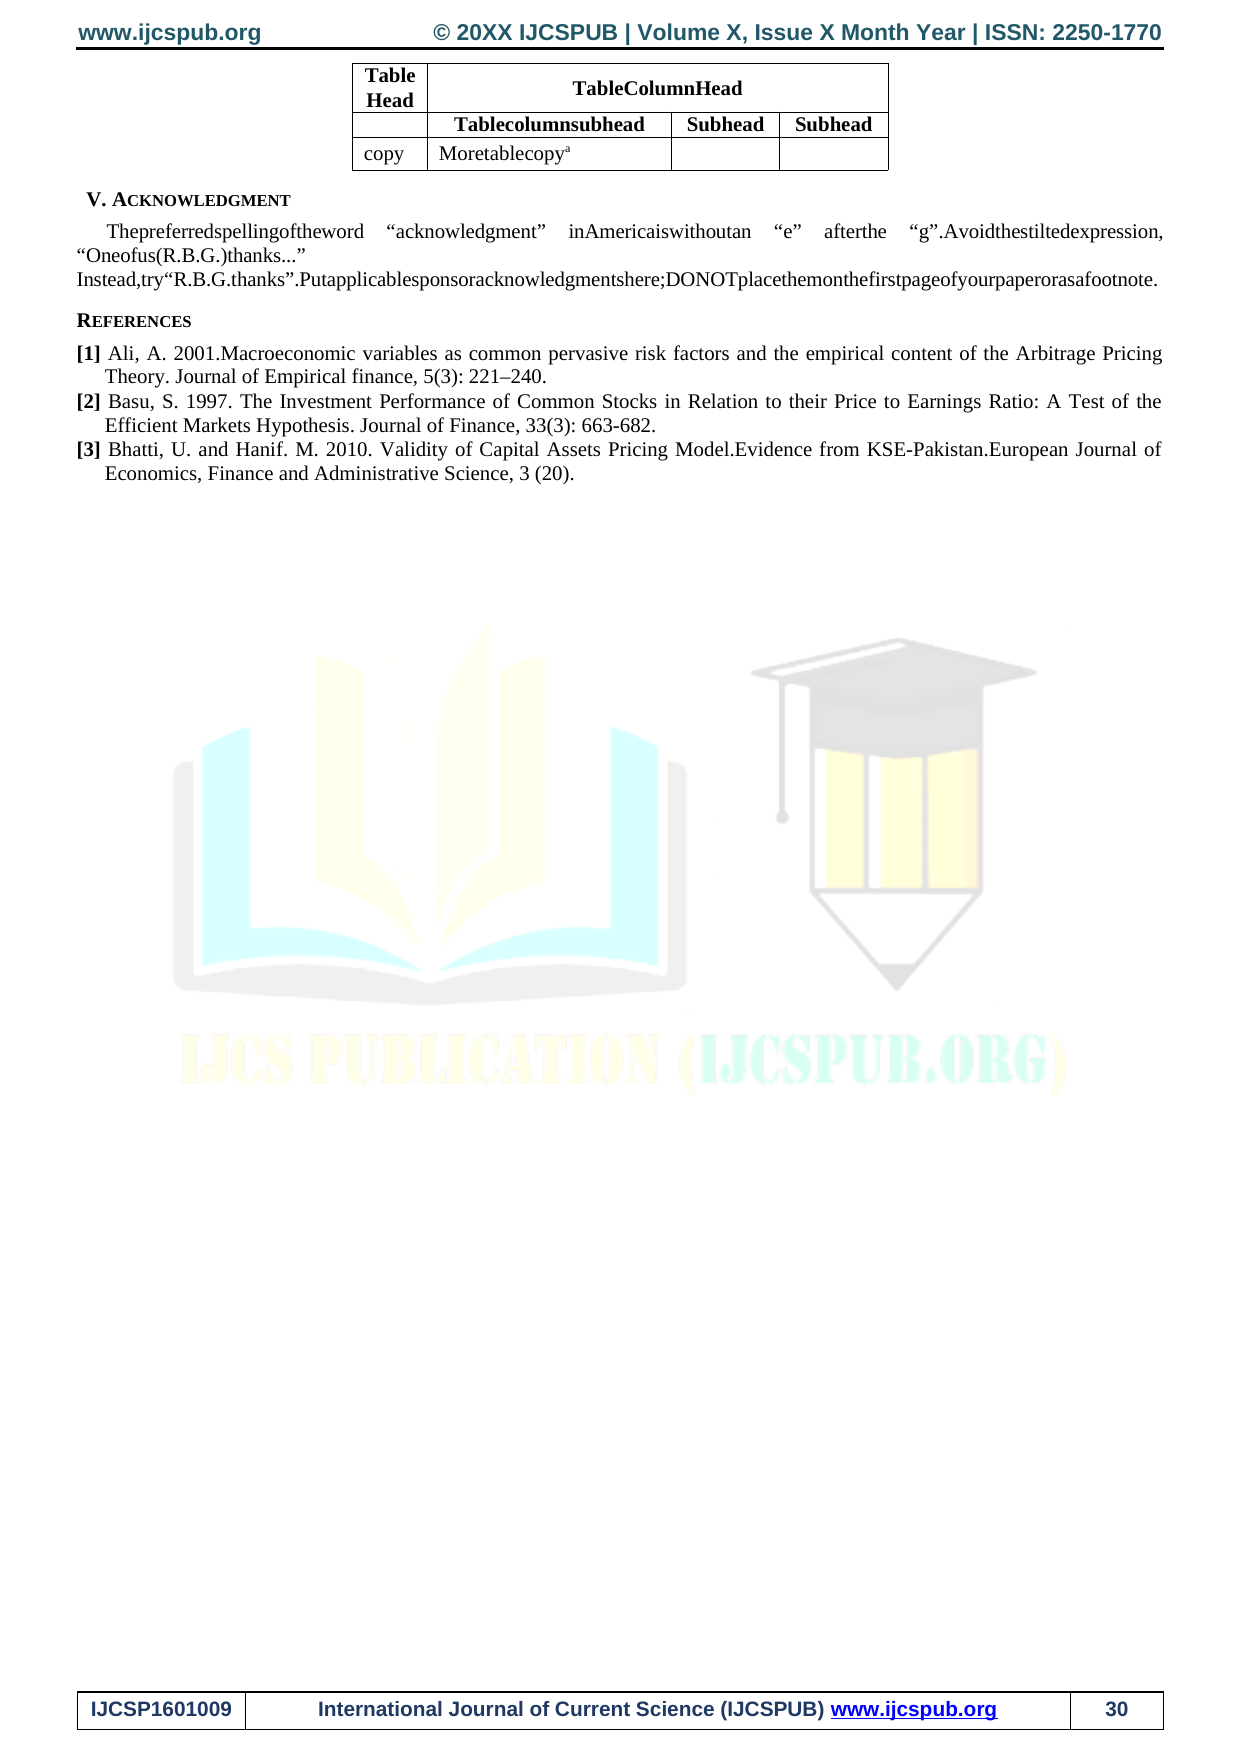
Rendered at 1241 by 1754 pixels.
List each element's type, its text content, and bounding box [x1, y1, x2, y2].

table_cell Tablecolumnsubhead [428, 113, 671, 137]
text [2] Basu, S. 1997. The Investment Performance of Common Stocks in Relation to their Price to Earnings Ratio: A Test of the Efficient Markets Hypothesis. Journal of Finance, 33(3): 663-682. [76, 388, 1164, 437]
text [1] Ali, A. 2001.Macroeconomic variables as common pervasive risk factors and the empirical content of the Arbitrage Pricing Theory. Journal of Empirical finance, 5(3): 221–240. [76, 340, 1164, 388]
subtitle References [76, 308, 1164, 332]
subtitle Acknowledgment [76, 187, 1164, 211]
text Thepreferredspellingoftheword “acknowledgment” inAmericaiswithoutan “e” afterthe “g”.Avoidthestiltedexpression, “Oneofus(R.B.G.)thanks...” Instead,try“R.B.G.thanks”.Putapplicablesponsoracknowledgmentshere;DONOTplacethemonthefirstpageofyourpaperorasafootnote. [76, 219, 1164, 291]
table_cell [353, 113, 427, 137]
text [3] Bhatti, U. and Hanif. M. 2010. Validity of Capital Assets Pricing Model.Evidence from KSE-Pakistan.European Journal of Economics, Finance and Administrative Science, 3 (20). [76, 437, 1164, 485]
table_cell Moretablecopya [428, 138, 671, 170]
table_header TableHead [353, 64, 427, 112]
table_cell [780, 138, 888, 170]
table_cell Subhead [672, 113, 779, 137]
table_header TableColumnHead [428, 64, 888, 112]
table_cell Subhead [780, 113, 888, 137]
table_cell [672, 138, 779, 170]
table_cell copy [353, 138, 427, 170]
